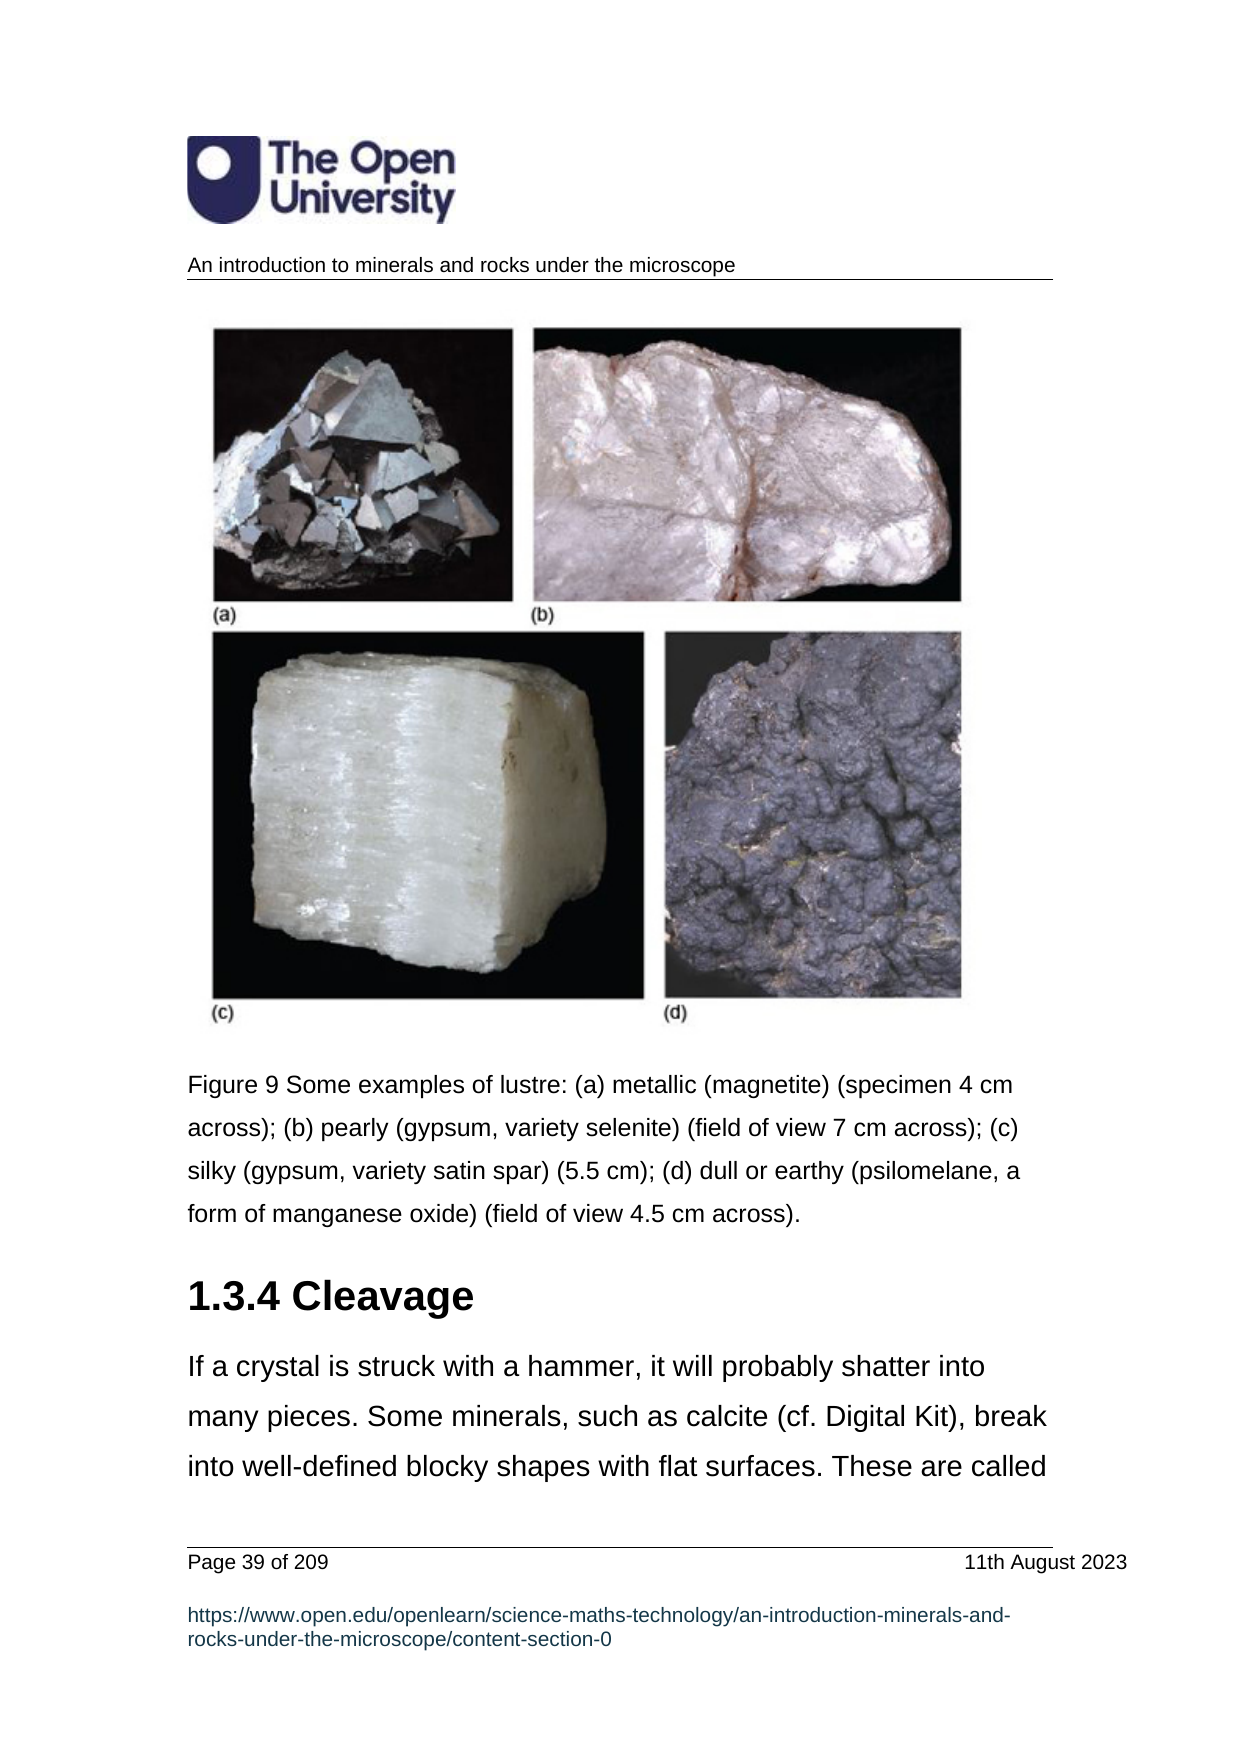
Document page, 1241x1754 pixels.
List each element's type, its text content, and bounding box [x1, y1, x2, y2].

picture [187, 309, 984, 1041]
subtitle 1.3.4 Cleavage [187, 1271, 1053, 1319]
text Figure 9 Some examples of lustre: (a) metallic (magnetite) (specimen 4 cm across); (b) pearly (gypsum, variety selenite) (field of view 7 cm across); (c) silky (gypsum, variety satin spar) (5.5 cm); (d) dull or earthy (psilomelane, a form of manganese oxide) (field of view 4.5 cm across). [187, 1070, 1053, 1228]
picture [187, 136, 456, 224]
